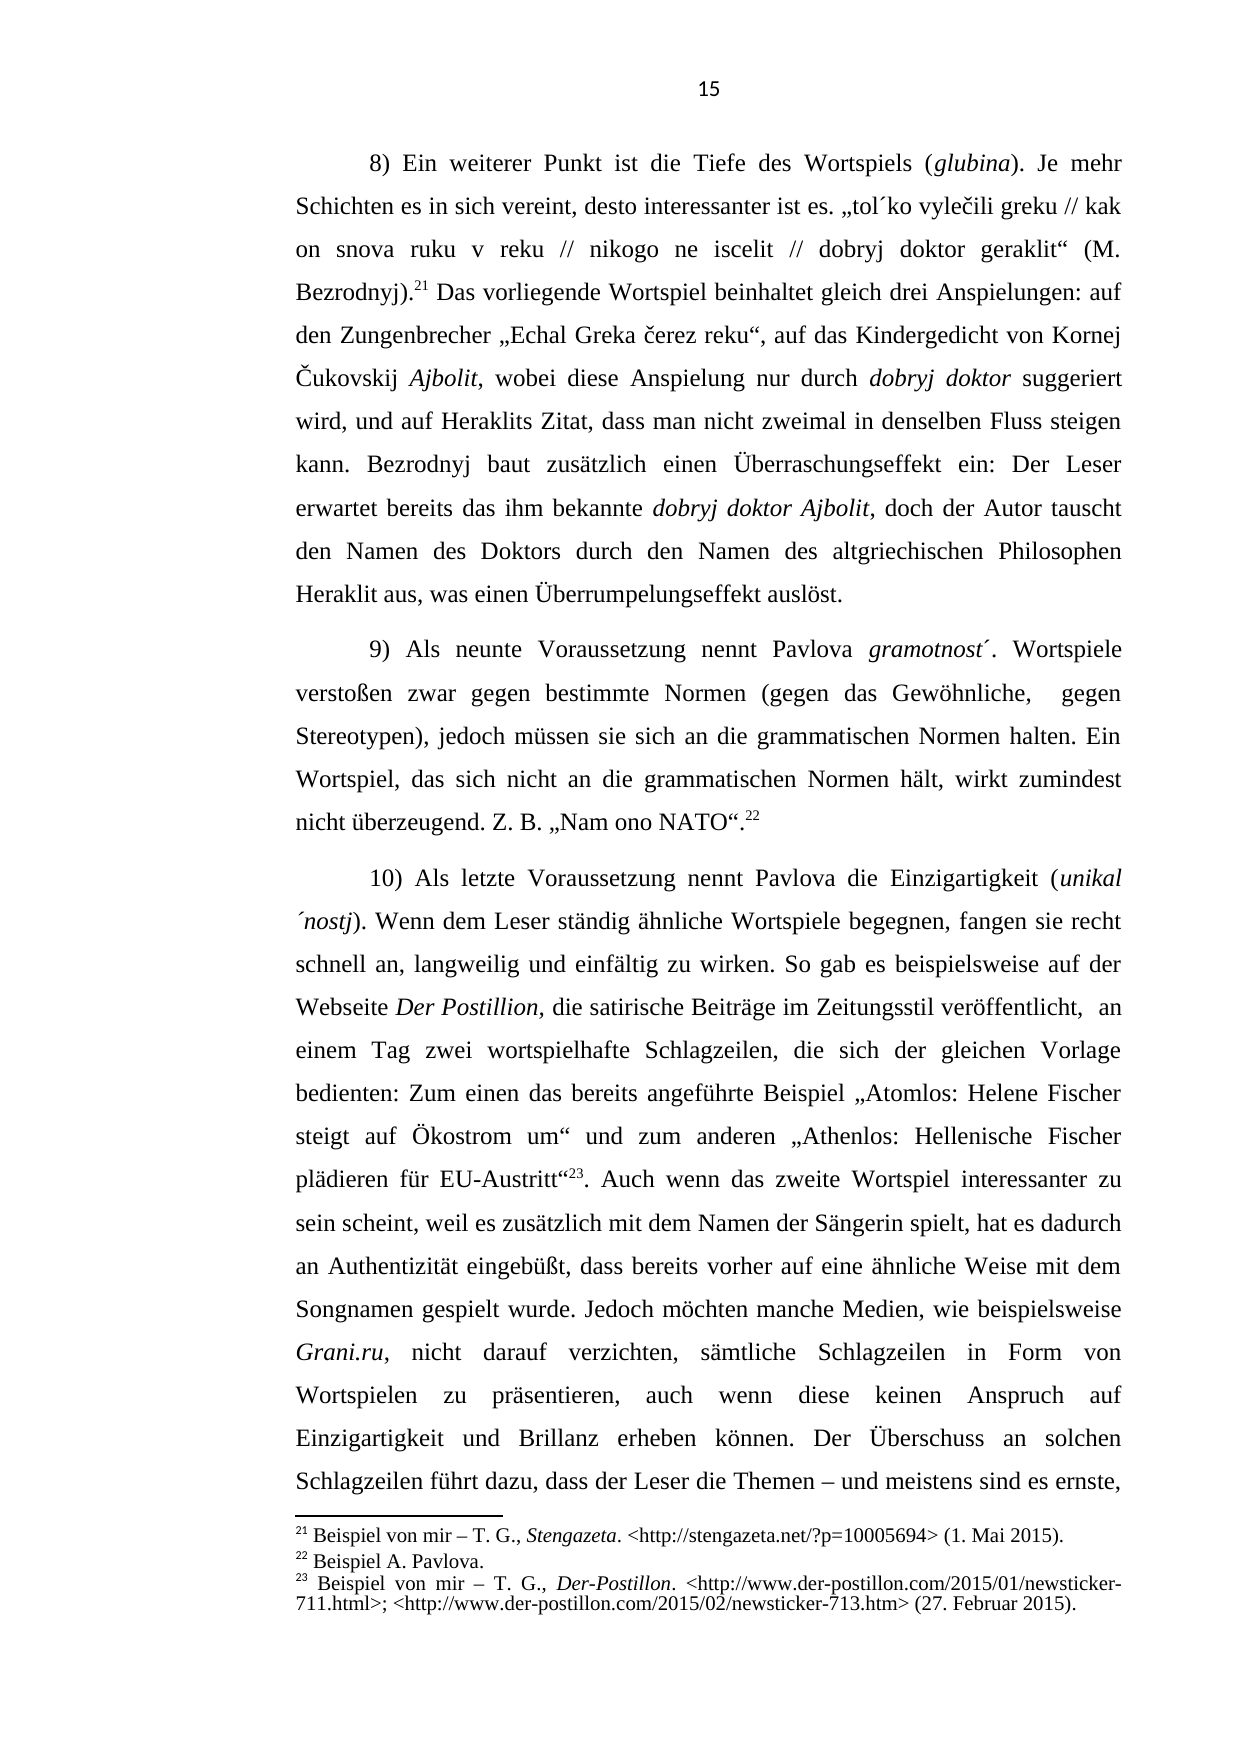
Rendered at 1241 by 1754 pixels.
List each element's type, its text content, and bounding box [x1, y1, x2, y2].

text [295, 863, 1122, 1495]
text 9) Als neunte Voraussetzung nennt Pavlova gramotnost´. Wortspiele verstoßen zwar gegen bestimmte Normen (gegen das Gewöhnliche, gegen Stereotypen), jedoch müssen sie sich an die grammatischen Normen halten. Ein Wortspiel, das sich nicht an die grammatischen Normen hält, wirkt zumindest nicht überzeugend. Z. B. „Nam ono NATO“. [295, 634, 1122, 836]
text 8) Ein weiterer Punkt ist die Tiefe des Wortspiels (glubina). Je mehr Schichten es in sich vereint, desto interessanter ist es. „tol´ko vylečili greku // kak on snova ruku v reku // nikogo ne iscelit // dobryj doktor geraklit“ (M. Bezrodnyj). Das vorliegende Wortspiel beinhaltet gleich drei Anspielungen: auf den Zungenbrecher „Echal Greka čerez reku“, auf das Kindergedicht von Kornej Čukovskij Ajbolit, wobei diese Anspielung nur durch dobryj doktor suggeriert wird, und auf Heraklits Zitat, dass man nicht zweimal in denselben Fluss steigen kann. Bezrodnyj baut zusätzlich einen Überraschungseffekt ein: Der Leser erwartet bereits das ihm bekannte dobryj doktor Ajbolit, doch der Autor tauscht den Namen des Doktors durch den Namen des altgriechischen Philosophen Heraklit aus, was einen Überrumpelungseffekt auslöst. [295, 148, 1122, 608]
